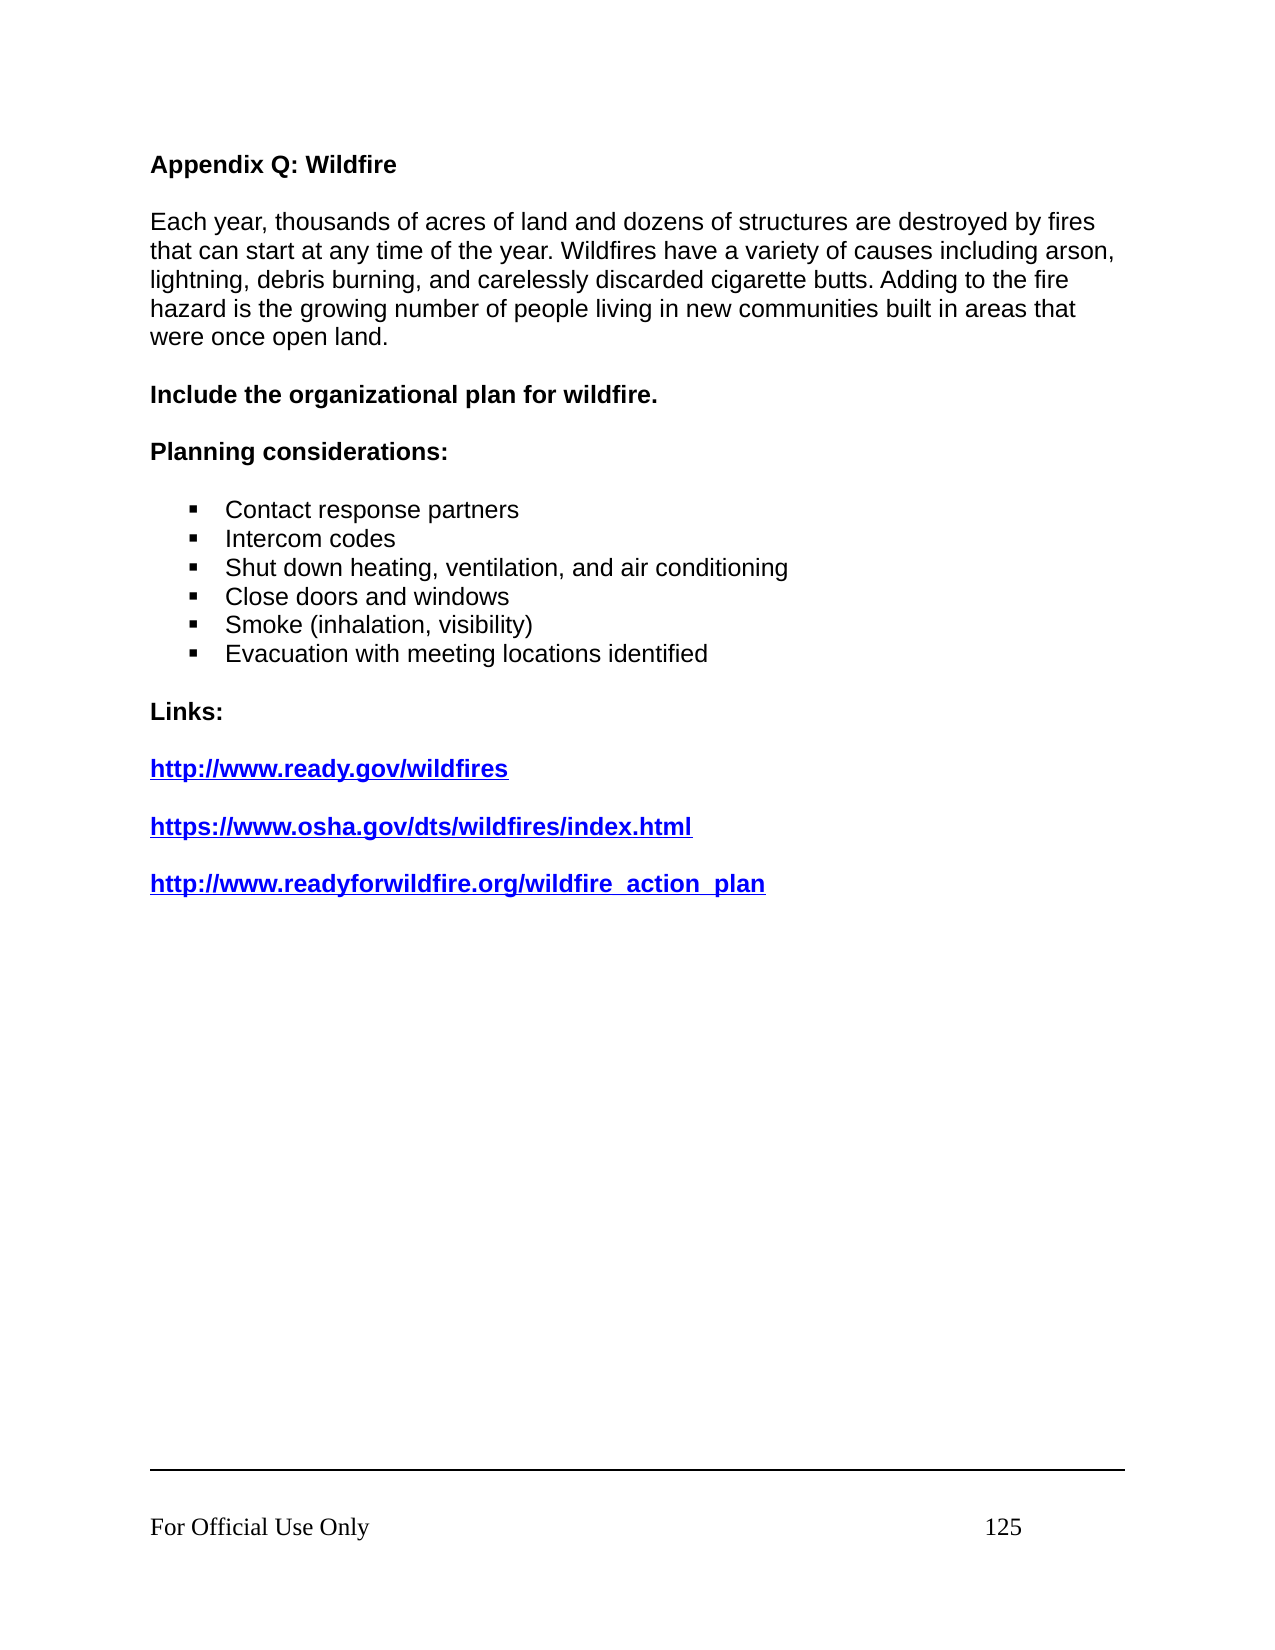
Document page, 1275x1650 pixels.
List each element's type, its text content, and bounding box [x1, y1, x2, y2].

list Shut down heating, ventilation, and air conditioning [187, 553, 1125, 581]
list Contact response partners [187, 495, 1125, 524]
list Close doors and windows [187, 581, 1125, 610]
list Evacuation with meeting locations identified [187, 639, 1125, 668]
text http://www.readyforwildfire.org/wildfire_action_plan [150, 869, 1125, 898]
text Planning considerations: [150, 437, 1125, 466]
text http://www.ready.gov/wildfires [150, 754, 1125, 783]
text Each year, thousands of acres of land and dozens of structures are destroyed by fires that can start at any time of the year. Wildfires have a variety of causes including arson, lightning, debris burning, and carelessly discarded cigarette butts. Adding to the fire hazard is the growing number of people living in new communities built in areas that were once open land. [150, 207, 1125, 351]
text Include the organizational plan for wildfire. [150, 380, 1125, 409]
list Smoke (inhalation, visibility) [187, 610, 1125, 639]
list Intercom codes [187, 524, 1125, 553]
text Appendix Q: Wildfire [150, 150, 1125, 179]
text Links: [150, 697, 1125, 726]
text https://www.osha.gov/dts/wildfires/index.html [150, 812, 1125, 841]
